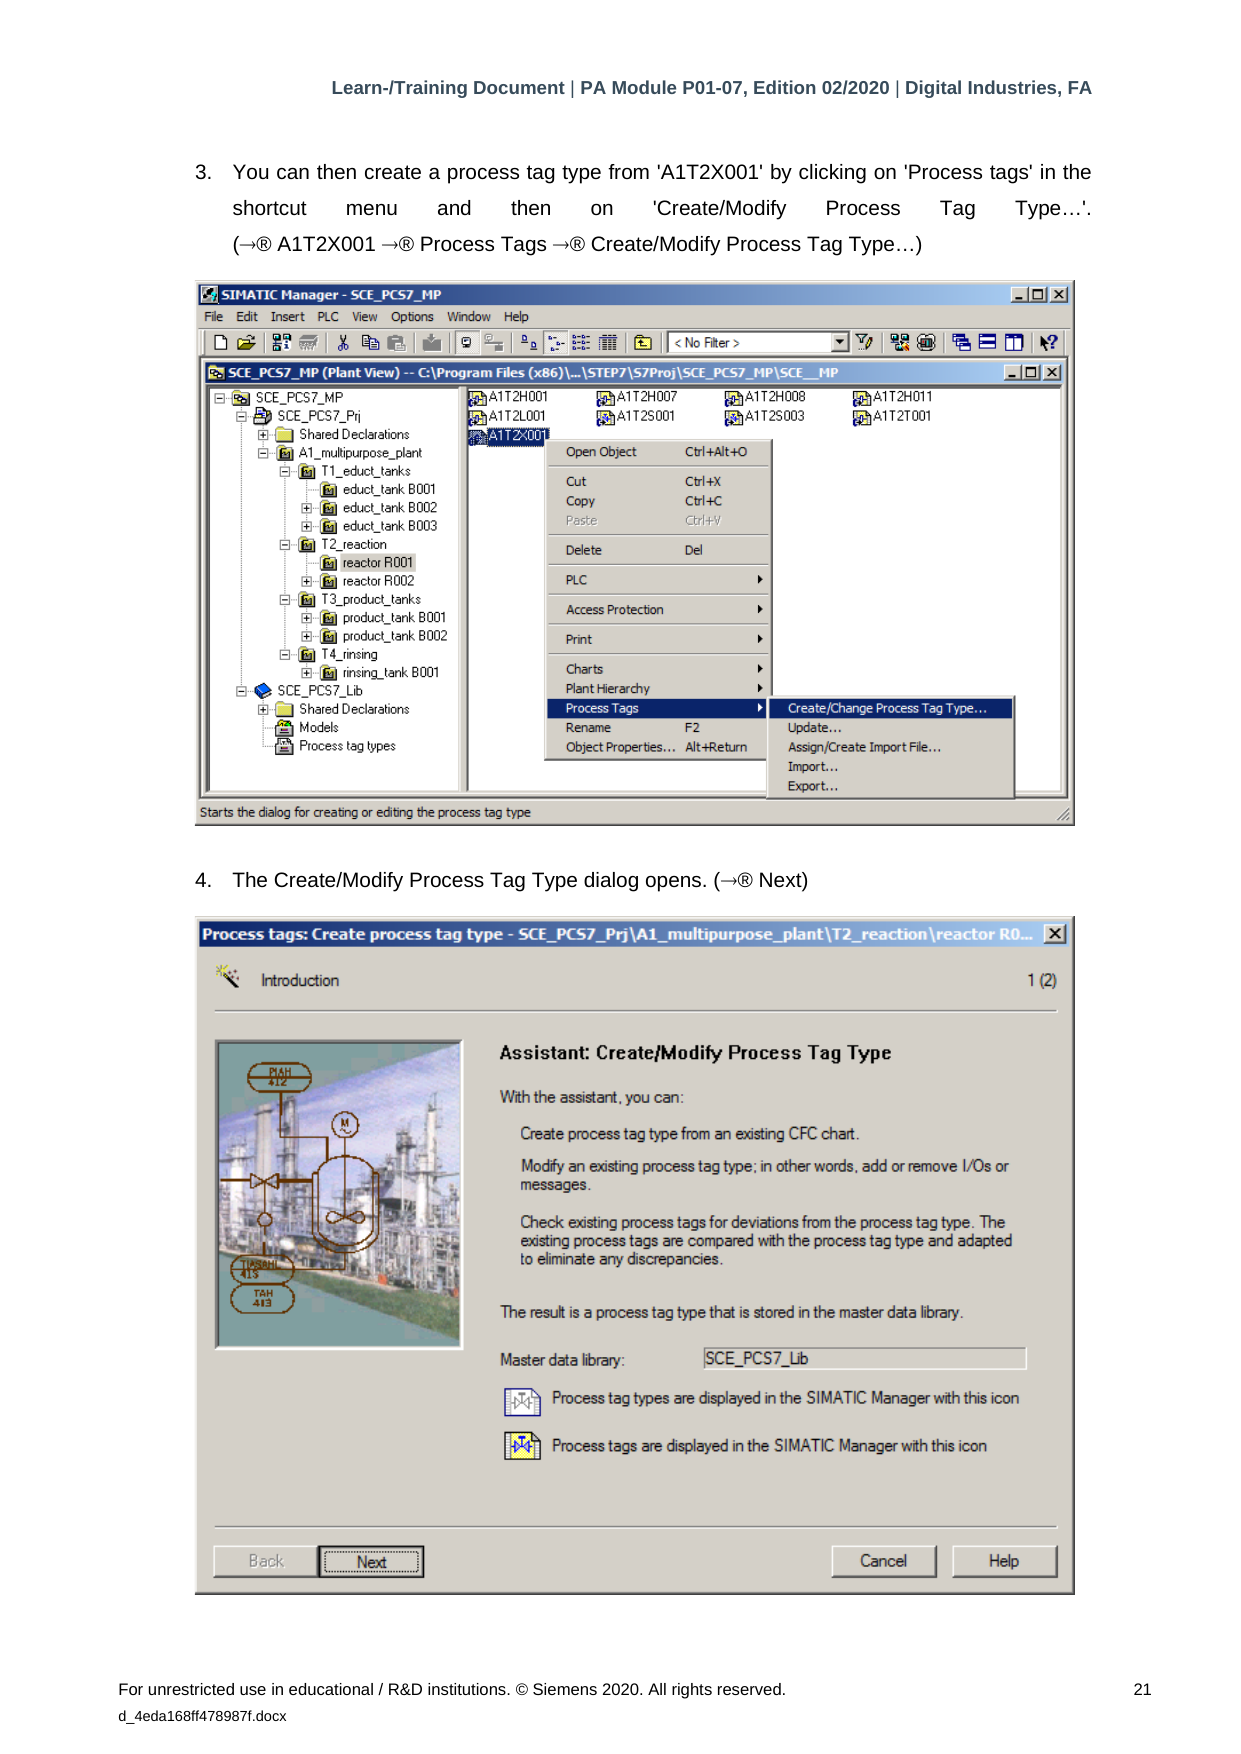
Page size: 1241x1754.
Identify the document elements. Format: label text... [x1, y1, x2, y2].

text The Create/Modify Process Tag Type dialog opens. (® Next) [195, 868, 1092, 892]
picture [194, 916, 1075, 1595]
picture [194, 280, 1075, 826]
text You can then create a process tag type from 'A1T2X001' by clicking on 'Process tags' in the shortcut menu and then on 'Create/Modify Process Tag Type…'. (® A1T2X001 ® Process Tags ® Create/Modify Process Tag Type…) [195, 160, 1092, 256]
